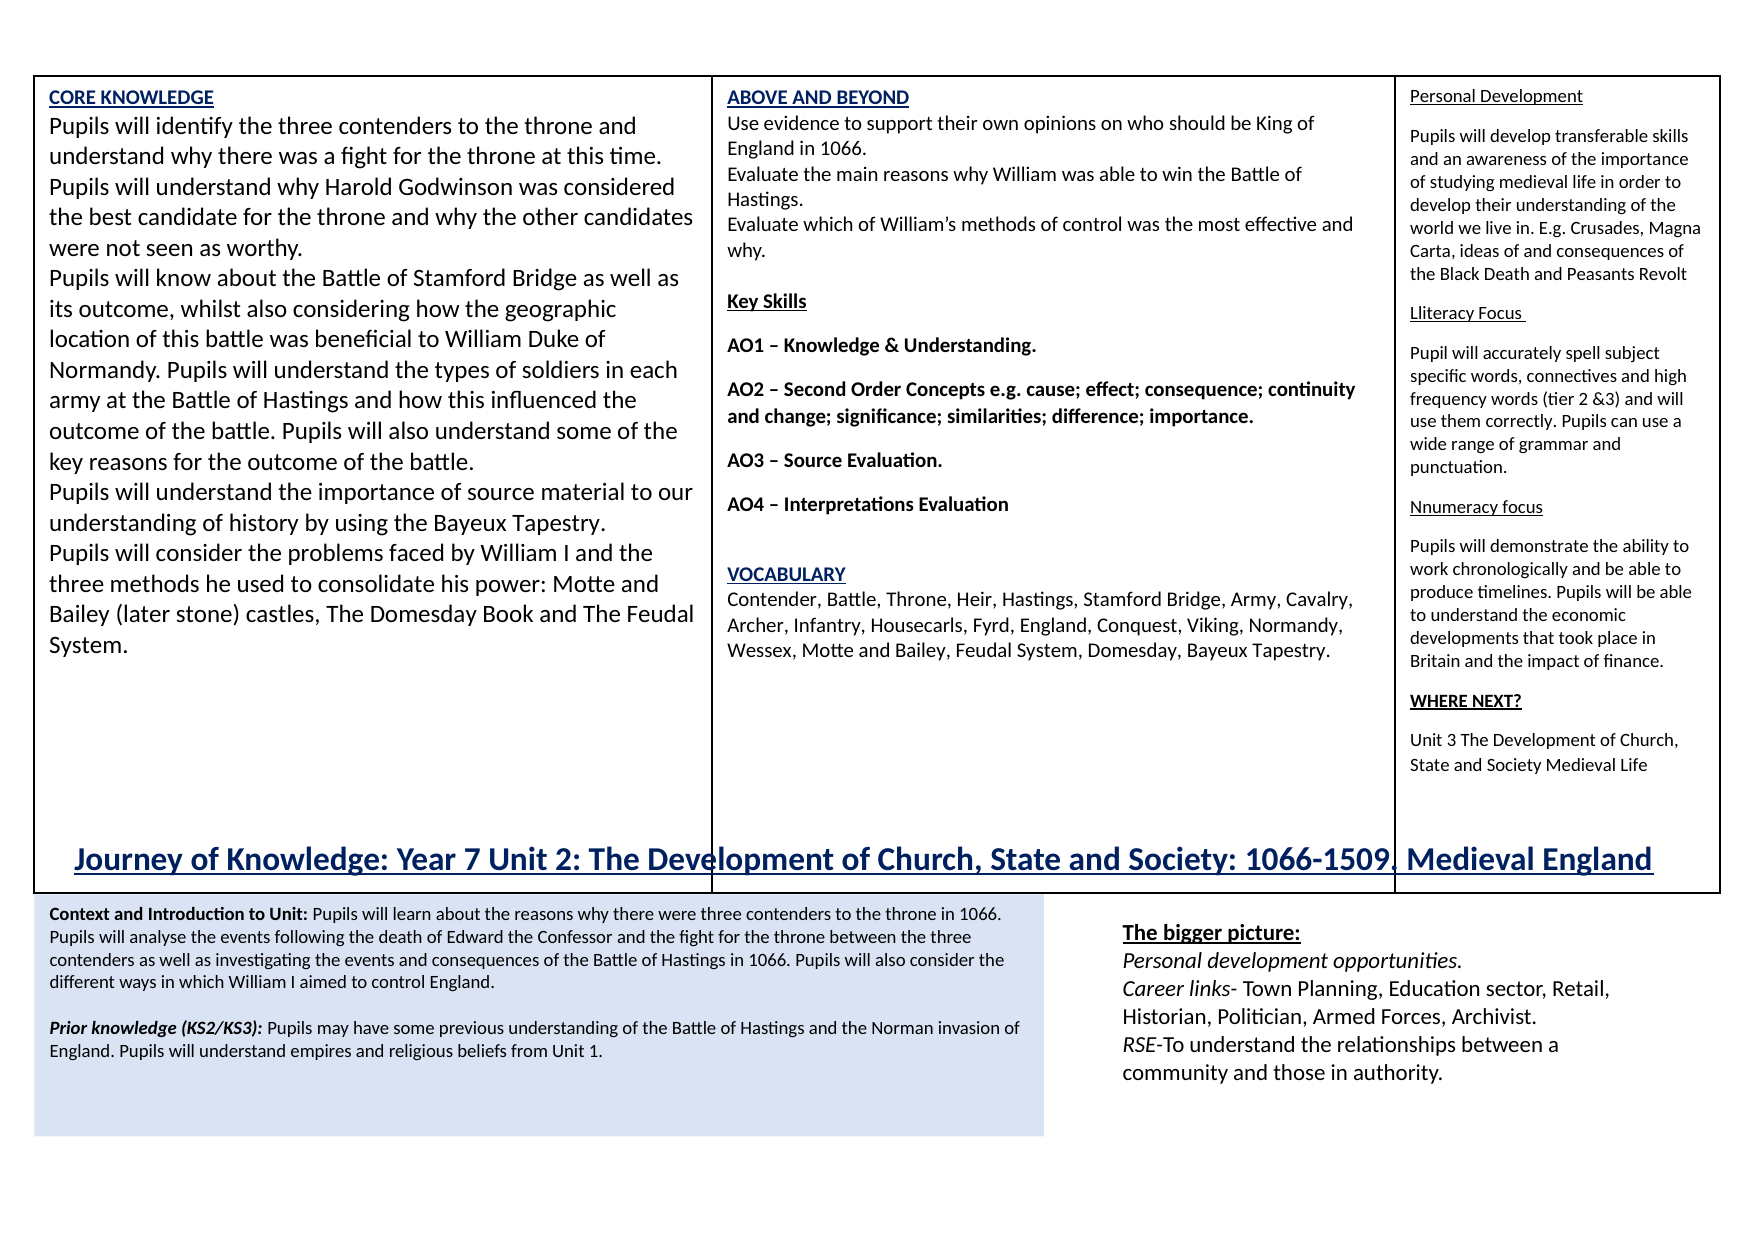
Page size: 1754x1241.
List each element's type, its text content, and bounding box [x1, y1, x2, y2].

table_header Personal Development Pupils will develop transferable skills and an awareness of the importance of studying medieval life in order to develop their understanding of the world we live in. E.g. Crusades, Magna Carta, ideas of and consequences of the Black Death and Peasants Revolt Lliteracy Focus Pupil will accurately spell subject specific words, connectives and high frequency words (tier 2 &3) and will use them correctly. Pupils can use a wide range of grammar and punctuation. Nnumeracy focus Pupils will demonstrate the ability to work chronologically and be able to produce timelines. Pupils will be able to understand the economic developments that took place in Britain and the impact of finance. WHERE NEXT? Unit 3 The Development of Church, State and Society Medieval Life [1396, 77, 1719, 892]
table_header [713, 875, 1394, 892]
table_header CORE KNOWLEDGE Pupils will identify the three contenders to the throne and understand why there was a fight for the throne at this time. Pupils will understand why Harold Godwinson was considered the best candidate for the throne and why the other candidates were not seen as worthy. Pupils will know about the Battle of Stamford Bridge as well as its outcome, whilst also considering how the geographic location of this battle was beneficial to William Duke of Normandy. Pupils will understand the types of soldiers in each army at the Battle of Hastings and how this influenced the outcome of the battle. Pupils will also understand some of the key reasons for the outcome of the battle. Pupils will understand the importance of source material to our understanding of history by using the Bayeux Tapestry. Pupils will consider the problems faced by William I and the three methods he used to consolidate his power: Motte and Bailey (later stone) castles, The Domesday Book and The Feudal System. [35, 77, 711, 892]
table_header ABOVE AND BEYOND Use evidence to support their own opinions on who should be King of England in 1066. Evaluate the main reasons why William was able to win the Battle of Hastings. Evaluate which of William’s methods of control was the most effective and why. Key Skills AO1 – Knowledge & Understanding. AO2 – Second Order Concepts e.g. cause; effect; consequence; continuity and change; significance; similarities; difference; importance. AO3 – Source Evaluation. AO4 – Interpretations Evaluation VOCABULARY Contender, Battle, Throne, Heir, Hastings, Stamford Bridge, Army, Cavalry, Archer, Infantry, Housecarls, Fyrd, England, Conquest, Viking, Normandy, Wessex, Motte and Bailey, Feudal System, Domesday, Bayeux Tapestry. [713, 77, 1394, 873]
